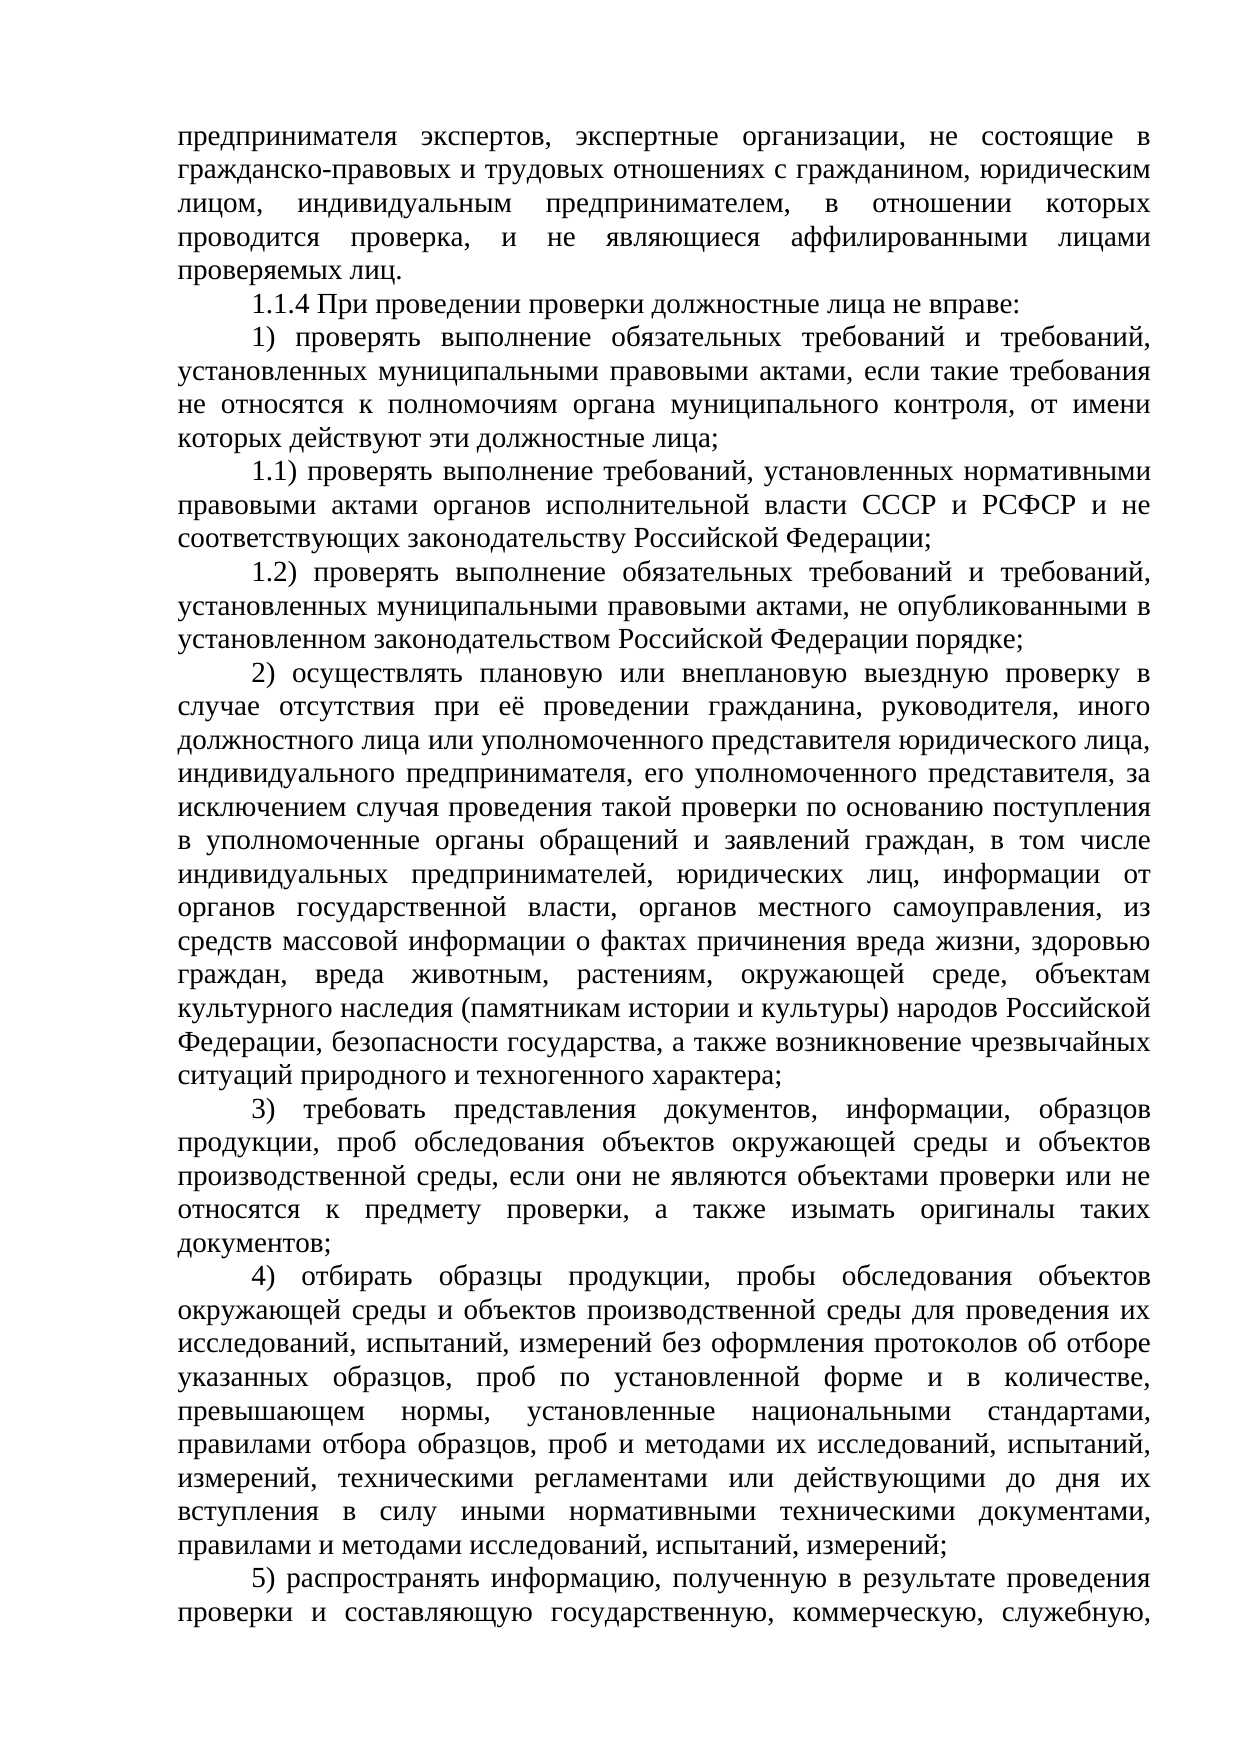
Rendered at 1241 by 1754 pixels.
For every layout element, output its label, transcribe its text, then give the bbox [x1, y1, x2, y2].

text 4) отбирать образцы продукции, пробы обследования объектов окружающей среды и объектов производственной среды для проведения их исследований, испытаний, измерений без оформления протоколов об отборе указанных образцов, проб по установленной форме и в количестве, превышающем нормы, установленные национальными стандартами, правилами отбора образцов, проб и методами их исследований, испытаний, измерений, техническими регламентами или действующими до дня их вступления в силу иными нормативными техническими документами, правилами и методами исследований, испытаний, измерений; [177, 1258, 1152, 1560]
text 1.1.4 При проведении проверки должностные лица не вправе: [177, 286, 1152, 319]
text 3) требовать представления документов, информации, образцов продукции, проб обследования объектов окружающей среды и объектов производственной среды, если они не являются объектами проверки или не относятся к предмету проверки, а также изымать оригиналы таких документов; [177, 1091, 1152, 1258]
text 2) осуществлять плановую или внеплановую выездную проверку в случае отсутствия при её проведении гражданина, руководителя, иного должностного лица или уполномоченного представителя юридического лица, индивидуального предпринимателя, его уполномоченного представителя, за исключением случая проведения такой проверки по основанию поступления в уполномоченные органы обращений и заявлений граждан, в том числе индивидуальных предпринимателей, юридических лиц, информации от органов государственной власти, органов местного самоуправления, из средств массовой информации о фактах причинения вреда жизни, здоровью граждан, вреда животным, растениям, окружающей среде, объектам культурного наследия (памятникам истории и культуры) народов Российской Федерации, безопасности государства, а также возникновение чрезвычайных ситуаций природного и техногенного характера; [177, 655, 1152, 1091]
text 1.2) проверять выполнение обязательных требований и требований, установленных муниципальными правовыми актами, не опубликованными в установленном законодательством Российской Федерации порядке; [177, 554, 1152, 655]
text 1) проверять выполнение обязательных требований и требований, установленных муниципальными правовыми актами, если такие требования не относятся к полномочиям органа муниципального контроля, от имени которых действуют эти должностные лица; [177, 319, 1152, 453]
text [177, 118, 1152, 286]
text 1.1) проверять выполнение требований, установленных нормативными правовыми актами органов исполнительной власти СССР и РСФСР и не соответствующих законодательству Российской Федерации; [177, 453, 1152, 554]
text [177, 1560, 1152, 1627]
